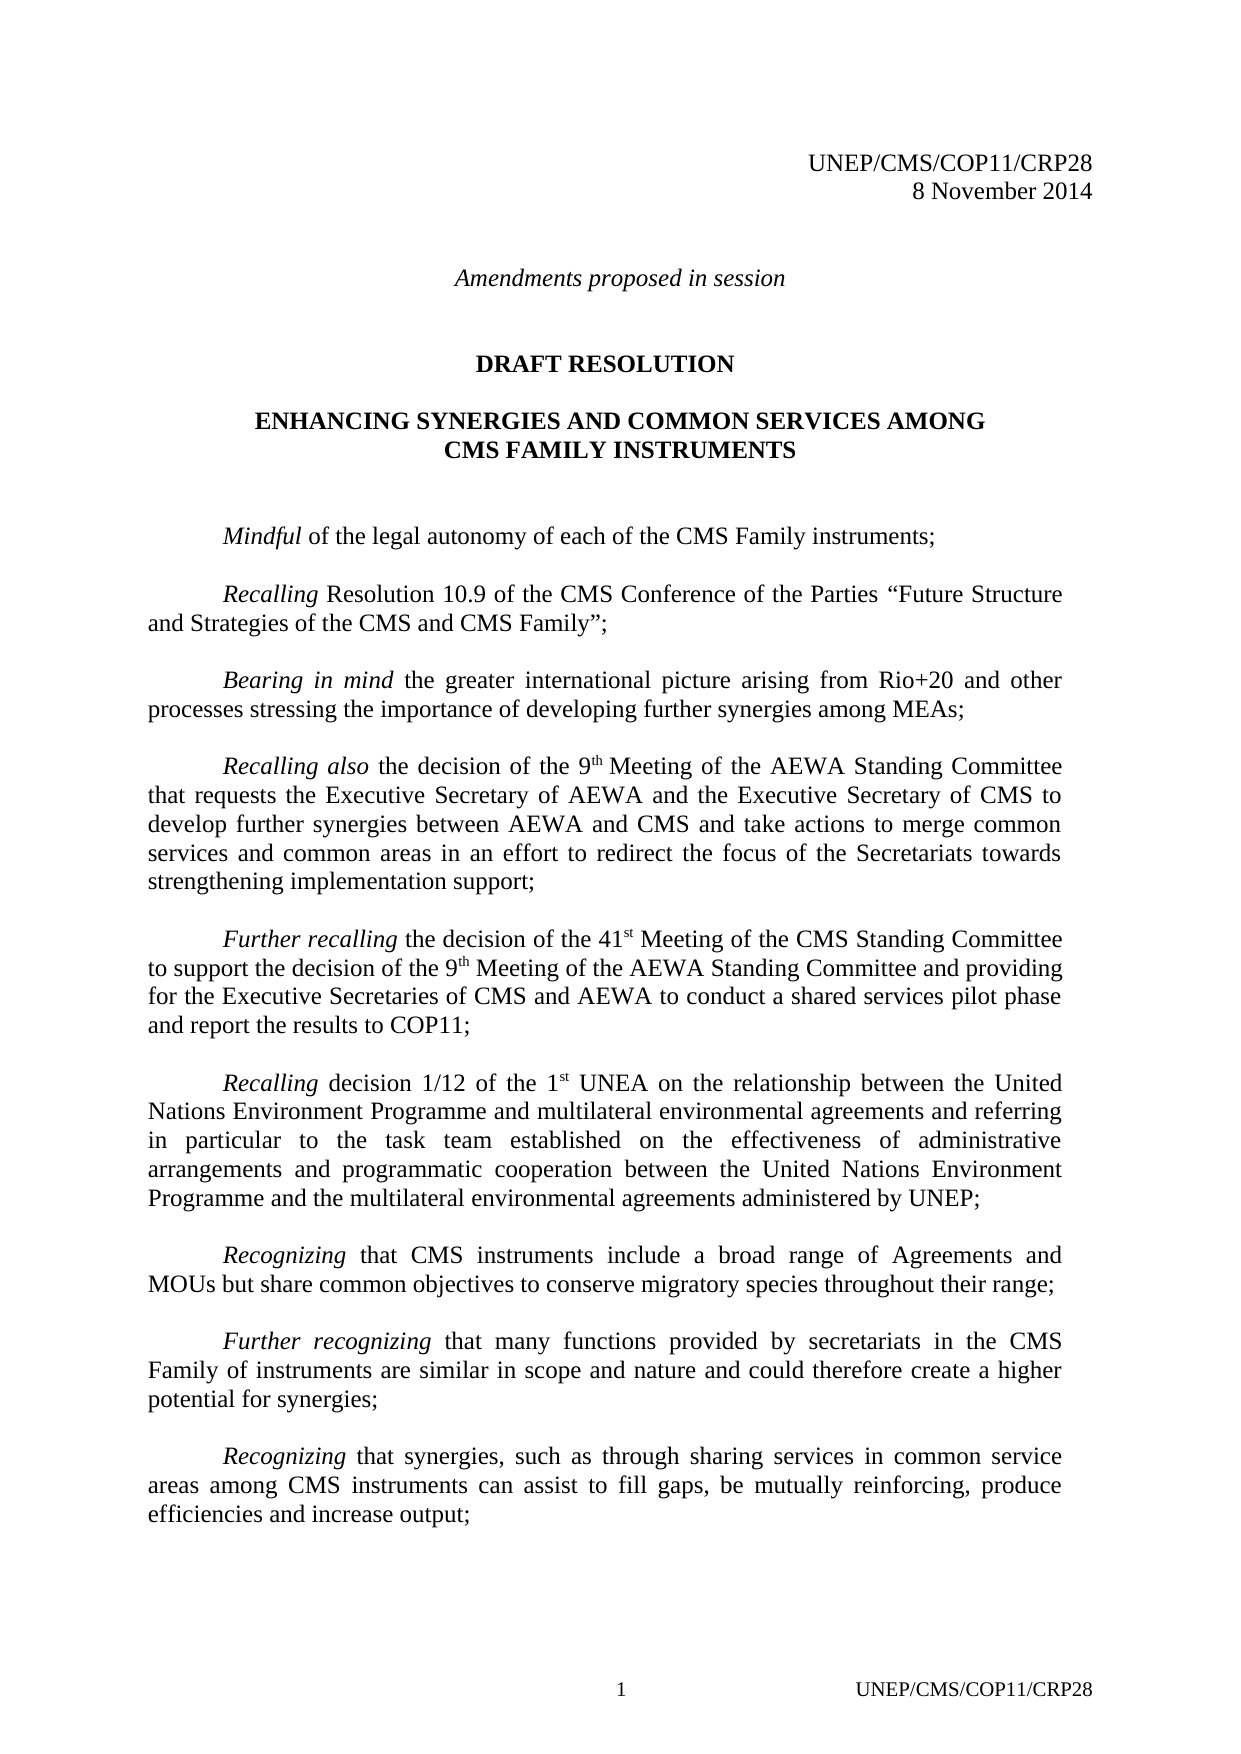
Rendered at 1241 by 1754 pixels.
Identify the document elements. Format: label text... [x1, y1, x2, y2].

text ENHANCING SYNERGIES AND COMMON SERVICES AMONG [148, 406, 1092, 435]
text Mindful of the legal autonomy of each of the CMS Family instruments; [148, 521, 1063, 550]
text Recognizing that CMS instruments include a broad range of Agreements and MOUs but share common objectives to conserve migratory species throughout their range; [148, 1240, 1063, 1298]
text Further recalling the decision of the 41st Meeting of the CMS Standing Committee to support the decision of the 9th Meeting of the AEWA Standing Committee and providing for the Executive Secretaries of CMS and AEWA to conduct a shared services pilot phase and report the results to COP11; [148, 924, 1063, 1039]
text Recalling also the decision of the 9th Meeting of the AEWA Standing Committee that requests the Executive Secretary of AEWA and the Executive Secretary of CMS to develop further synergies between AEWA and CMS and take actions to merge common services and common areas in an effort to redirect the focus of the Secretariats towards strengthening implementation support; [148, 751, 1063, 895]
text 8 November 2014 [148, 176, 1092, 205]
text Recalling decision 1/12 of the 1st UNEA on the relationship between the United Nations Environment Programme and multilateral environmental agreements and referring in particular to the task team established on the effectiveness of administrative arrangements and programmatic cooperation between the United Nations Environment Programme and the multilateral environmental agreements administered by UNEP; [148, 1068, 1063, 1211]
text DRAFT RESOLUTION [363, 349, 847, 378]
text CMS FAMILY INSTRUMENTS [148, 435, 1092, 464]
text Recognizing that synergies, such as through sharing services in common service areas among CMS instruments can assist to fill gaps, be mutually reinforcing, produce efficiencies and increase output; [148, 1441, 1063, 1528]
text Recalling Resolution 10.9 of the CMS Conference of the Parties “Future Structure and Strategies of the CMS and CMS Family”; [148, 579, 1063, 636]
text Further recognizing that many functions provided by secretariats in the CMS Family of instruments are similar in scope and nature and could therefore create a higher potential for synergies; [148, 1326, 1063, 1413]
text Amendments proposed in session [148, 263, 1092, 291]
text UNEP/CMS/COP11/CRP28 [148, 148, 1092, 176]
text Bearing in mind the greater international picture arising from Rio+20 and other processes stressing the importance of developing further synergies among MEAs; [148, 665, 1063, 723]
